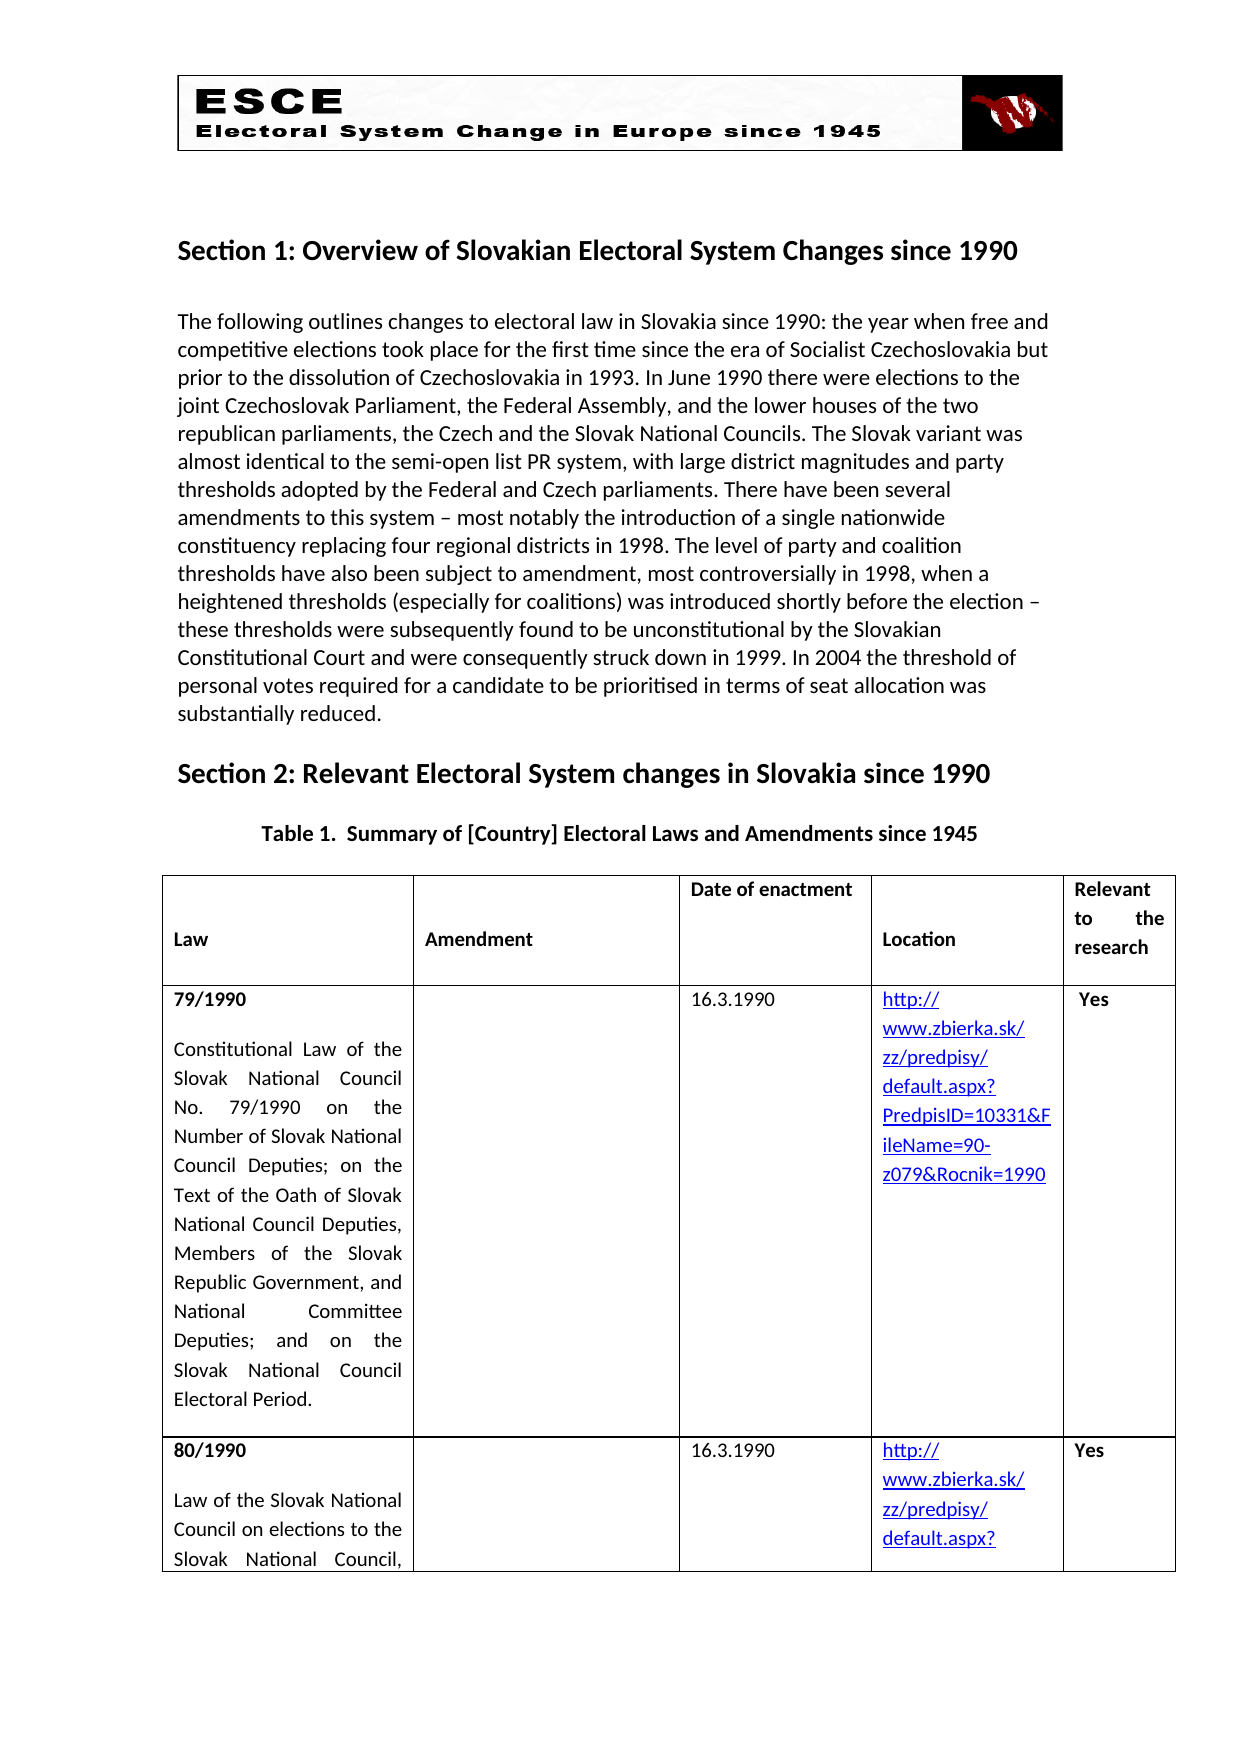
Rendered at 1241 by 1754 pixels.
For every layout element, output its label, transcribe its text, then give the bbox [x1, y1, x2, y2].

table_header Date of enactment [680, 876, 871, 985]
table_header Relevant to the research [1064, 876, 1175, 985]
table_header Amendment [414, 876, 679, 985]
table_cell http://www.zbierka.sk/zz/predpisy/default.aspx?PredpisID=10331&FileName=90-z079&Rocnik=1990 [872, 986, 1063, 1436]
table_cell [414, 986, 679, 1436]
table_header Location [872, 876, 1063, 985]
table_cell 16.3.1990 [680, 986, 871, 1436]
text The following outlines changes to electoral law in Slovakia since 1990: the year when free and competitive elections took place for the first time since the era of Socialist Czechoslovakia but prior to the dissolution of Czechoslovakia in 1993. In June 1990 there were elections to the joint Czechoslovak Parliament, the Federal Assembly, and the lower houses of the two republican parliaments, the Czech and the Slovak National Councils. The Slovak variant was almost identical to the semi-open list PR system, with large district magnitudes and party thresholds adopted by the Federal and Czech parliaments. There have been several amendments to this system – most notably the introduction of a single nationwide constituency replacing four regional districts in 1998. The level of party and coalition thresholds have also been subject to amendment, most controversially in 1998, when a heightened thresholds (especially for coalitions) was introduced shortly before the election – these thresholds were subsequently found to be unconstitutional by the Slovakian Constitutional Court and were consequently struck down in 1999. In 2004 the threshold of personal votes required for a candidate to be prioritised in terms of seat allocation was substantially reduced. [177, 307, 1063, 727]
table_cell Yes [1064, 1438, 1175, 1571]
table_cell [414, 1438, 679, 1571]
table_cell 79/1990 Constitutional Law of the Slovak National Council No. 79/1990 on the Number of Slovak National Council Deputies; on the Text of the Oath of Slovak National Council Deputies, Members of the Slovak Republic Government, and National Committee Deputies; and on the Slovak National Council Electoral Period. [163, 986, 413, 1436]
table_cell Yes [1064, 986, 1175, 1436]
table_header Law [163, 876, 413, 985]
table_cell 80/1990 Law of the Slovak National Council on elections to the Slovak National Council, 16 March 1990 [163, 1438, 413, 1571]
text Section 2: Relevant Electoral System changes in Slovakia since 1990 [177, 755, 1063, 791]
picture [177, 75, 1063, 151]
text Table 1. Summary of [Country] Electoral Laws and Amendments since 1945 [177, 819, 1063, 847]
table_cell 16.3.1990 [680, 1438, 871, 1571]
subtitle Section 1: Overview of Slovakian Electoral System Changes since 1990 [177, 232, 1063, 267]
